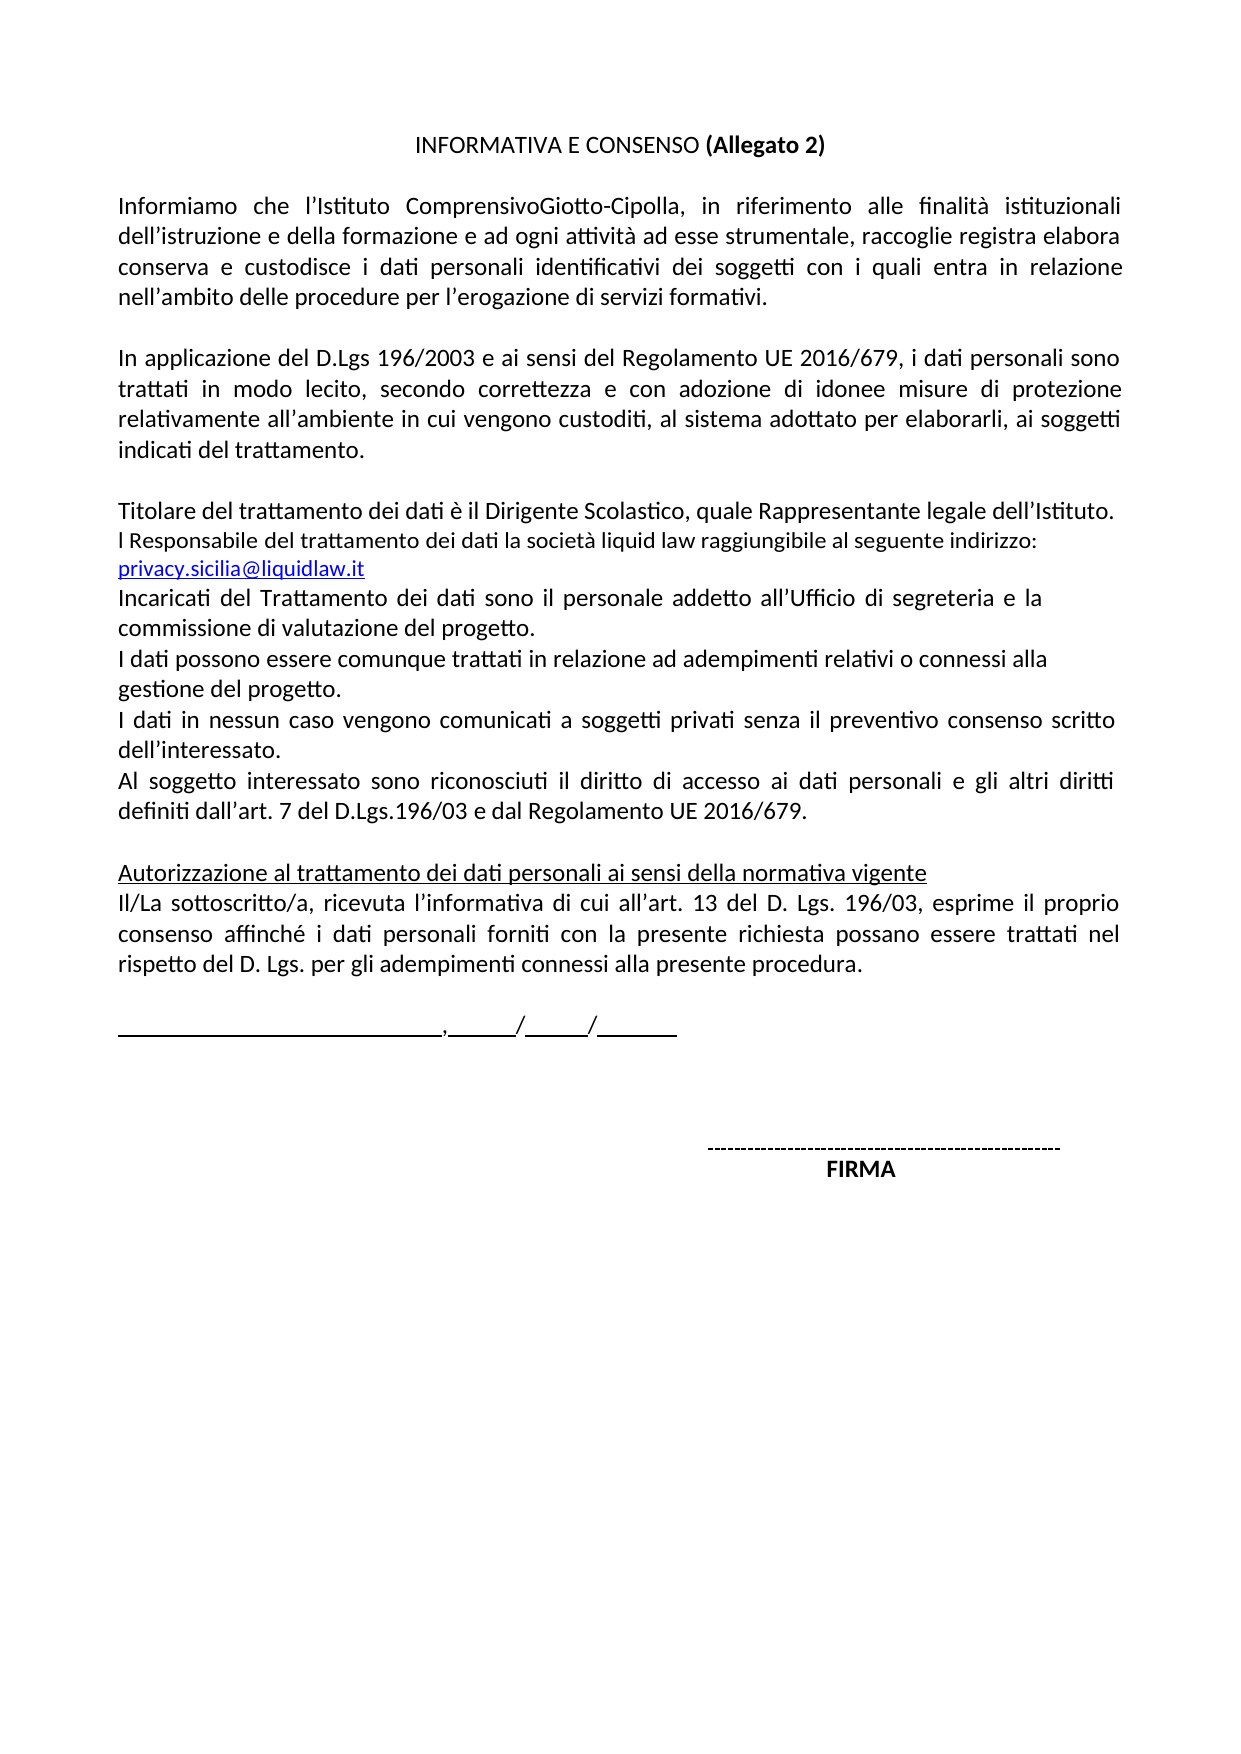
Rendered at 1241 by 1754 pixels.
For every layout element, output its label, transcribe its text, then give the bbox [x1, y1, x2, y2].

text I dati possono essere comunque trattati in relazione ad adempimenti relativi o connessi alla gestione del progetto. [118, 643, 1097, 704]
text Titolare del trattamento dei dati è il Dirigente Scolastico, quale Rappresentante legale dell’Istituto. l Responsabile del trattamento dei dati la società liquid law raggiungibile al seguente indirizzo: privacy.sicilia@liquidlaw.it [118, 495, 1119, 582]
text I dati in nessun caso vengono comunicati a soggetti privati senza il preventivo consenso scritto dell’interessato. [118, 704, 1240, 765]
text In applicazione del D.Lgs 196/2003 e ai sensi del Regolamento UE 2016/679, i dati personali sono trattati in modo lecito, secondo correttezza e con adozione di idonee misure di protezione relativamente all’ambiente in cui vengono custoditi, al sistema adottato per elaborarli, ai soggetti indicati del trattamento. [118, 343, 1122, 465]
text Il/La sottoscritto/a, ricevuta l’informativa di cui all’art. 13 del D. Lgs. 196/03, esprime il proprio consenso affinché i dati personali forniti con la presente richiesta possano essere trattati nel rispetto del D. Lgs. per gli adempimenti connessi alla presente procedura. [118, 887, 1122, 979]
text Al soggetto interessato sono riconosciuti il diritto di accesso ai dati personali e gli altri diritti definiti dall’art. 7 del D.Lgs.196/03 e dal Regolamento UE 2016/679. [118, 765, 1187, 826]
text Incaricati del Trattamento dei dati sono il personale addetto all’Ufficio di segreteria e la commissione di valutazione del progetto. [118, 582, 1097, 643]
text FIRMA [826, 1153, 1240, 1183]
text Informiamo che l’Istituto ComprensivoGiotto-Cipolla, in riferimento alle finalità istituzionali dell’istruzione e della formazione e ad ogni attività ad esse strumentale, raccoglie registra elabora conserva e custodisce i dati personali identificativi dei soggetti con i quali entra in relazione nell’ambito delle procedure per l’erogazione di servizi formativi. [118, 190, 1123, 312]
text , / / [118, 1009, 1240, 1040]
text Autorizzazione al trattamento dei dati personali ai sensi della normativa vigente [118, 857, 1240, 887]
text INFORMATIVA E CONSENSO (Allegato 2) [414, 129, 827, 159]
